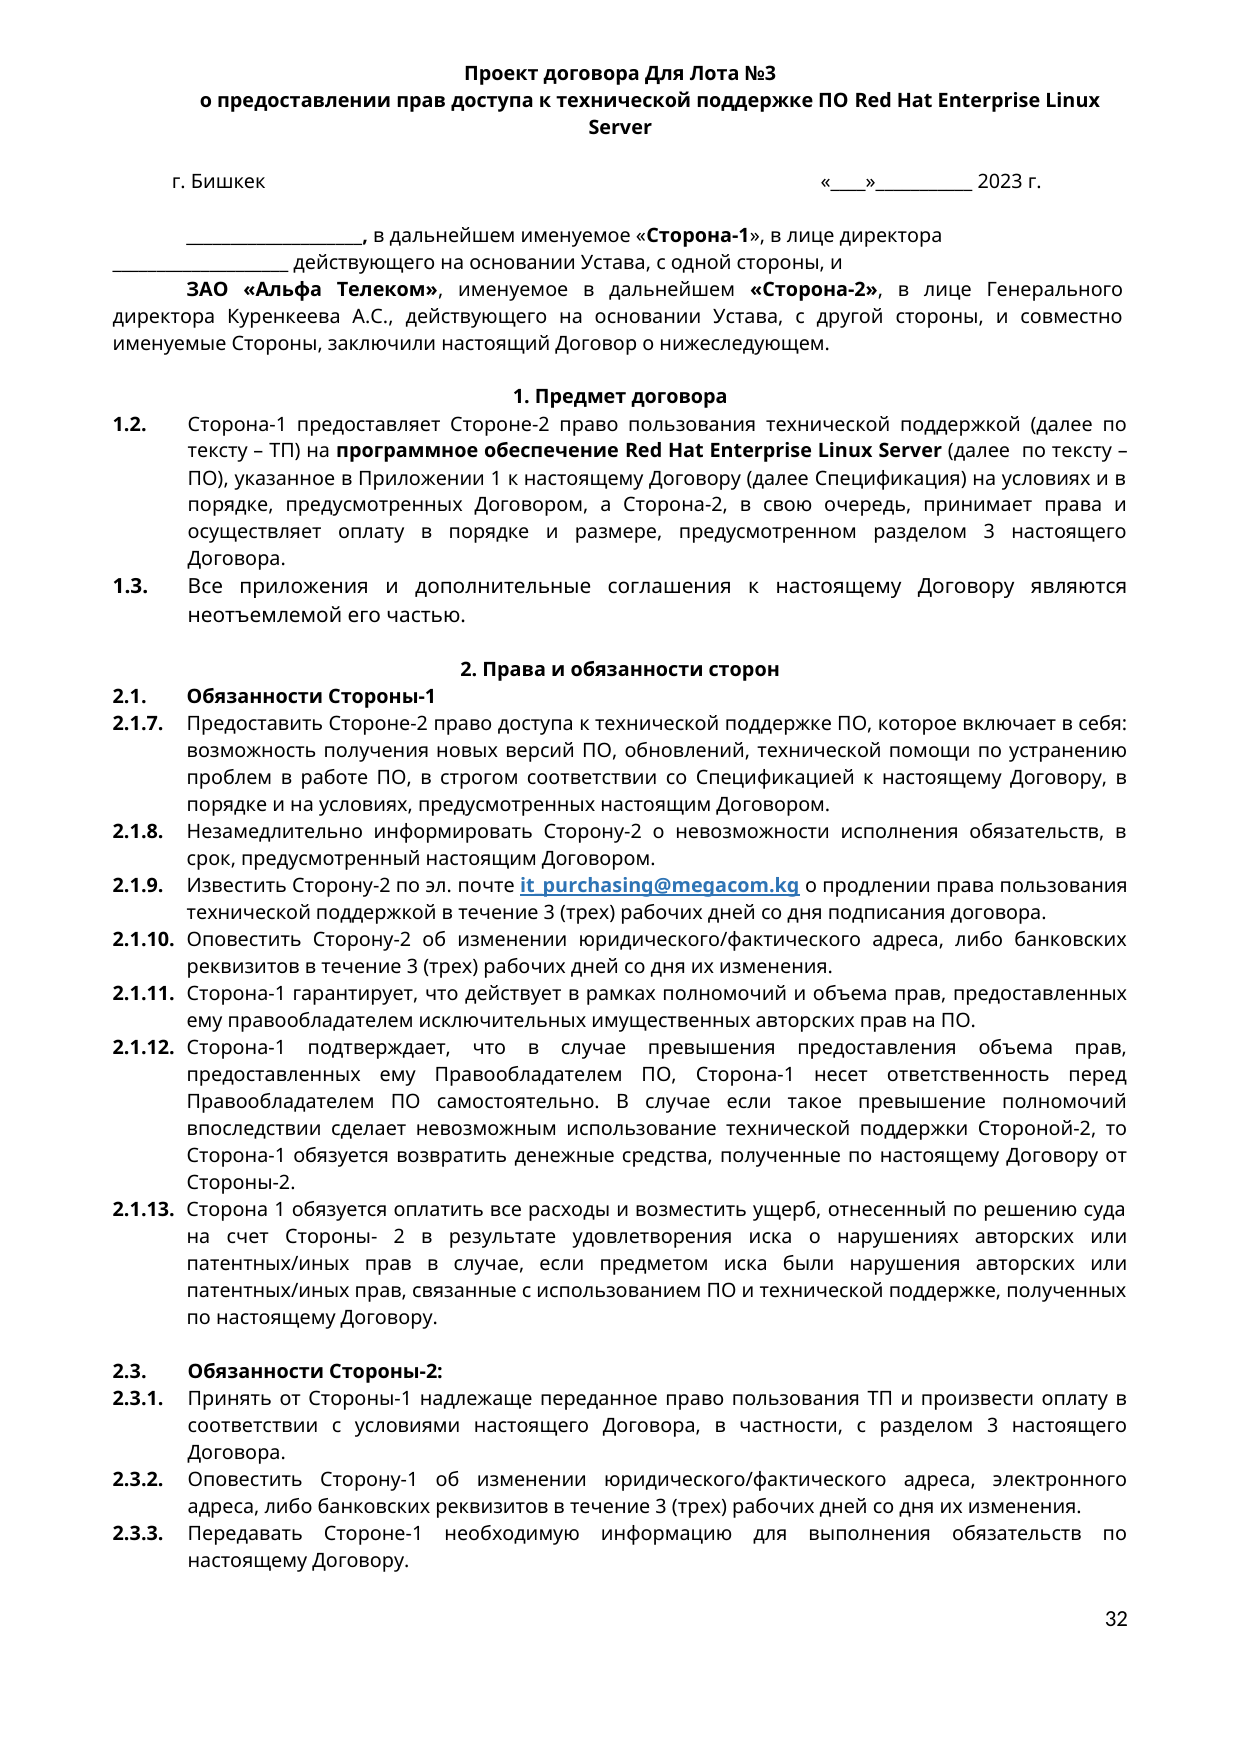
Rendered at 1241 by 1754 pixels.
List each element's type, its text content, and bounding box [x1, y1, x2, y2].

text ЗАО «Альфа Телеком», именуемое в дальнейшем «Сторона-2», в лице Генерального директора Куренкеева А.С., действующего на основании Устава, с другой стороны, и совместно именуемые Стороны, заключили настоящий Договор о нижеследующем. [112, 275, 1123, 356]
list Принять от Стороны-1 надлежаще переданное право пользования ТП и произвести оплату в соответствии с условиями настоящего Договора, в частности, с разделом 3 настоящего Договора. [112, 1384, 1128, 1465]
text 1. Предмет договора [112, 383, 1128, 410]
list Передавать Стороне-1 необходимую информацию для выполнения обязательств по настоящему Договору. [112, 1519, 1128, 1573]
text г. Бишкек «____»___________ 2023 г. [112, 167, 1128, 194]
list Оповестить Сторону-1 об изменении юридического/фактического адреса, электронного адреса, либо банковских реквизитов в течение 3 (трех) рабочих дней со дня их изменения. [112, 1465, 1128, 1519]
text Проект договора Для Лота №3 [112, 59, 1128, 86]
list Сторона 1 обязуется оплатить все расходы и возместить ущерб, отнесенный по решению суда на счет Стороны- 2 в результате удовлетворения иска о нарушениях авторских или патентных/иных прав в случае, если предметом иска были нарушения авторских или патентных/иных прав, связанные с использованием ПО и технической поддержке, полученных по настоящему Договору. [112, 1195, 1128, 1330]
list Сторона-1 гарантирует, что действует в рамках полномочий и объема прав, предоставленных ему правообладателем исключительных имущественных авторских прав на ПО. [112, 979, 1128, 1033]
list Сторона-1 подтверждает, что в случае превышения предоставления объема прав, предоставленных ему Правообладателем ПО, Сторона-1 несет ответственность перед Правообладателем ПО самостоятельно. В случае если такое превышение полномочий впоследствии сделает невозможным использование технической поддержки Стороной-2, то Сторона-1 обязуется возвратить денежные средства, полученные по настоящему Договору от Стороны-2. [112, 1033, 1128, 1195]
text ____________________ действующего на основании Устава, с одной стороны, и [112, 248, 1123, 275]
list Предоставить Стороне-2 право доступа к технической поддержке ПО, которое включает в себя: возможность получения новых версий ПО, обновлений, технической помощи по устранению проблем в работе ПО, в строгом соответствии со Спецификацией к настоящему Договору, в порядке и на условиях, предусмотренных настоящим Договором. [112, 709, 1128, 817]
list Известить Сторону-2 по эл. почте it_purchasing@megacom.kg о продлении права пользования технической поддержкой в течение 3 (трех) рабочих дней со дня подписания договора. [112, 871, 1128, 925]
text 2.1. Обязанности Стороны-1 [112, 682, 1128, 709]
list Все приложения и дополнительные соглашения к настоящему Договору являются неотъемлемой его частью. [112, 572, 1128, 628]
list Оповестить Сторону-2 об изменении юридического/фактического адреса, либо банковских реквизитов в течение 3 (трех) рабочих дней со дня их изменения. [112, 925, 1128, 979]
text о предоставлении прав доступа к технической поддержке ПО Red Hat Enterprise Linux Server [112, 86, 1128, 140]
list Обязанности Стороны-2: [112, 1357, 1128, 1384]
list Сторона-1 предоставляет Стороне-2 право пользования технической поддержкой (далее по тексту – ТП) на программное обеспечение Red Hat Enterprise Linux Server (далее по тексту – ПО), указанное в Приложении 1 к настоящему Договору (далее Спецификация) на условиях и в порядке, предусмотренных Договором, а Сторона-2, в свою очередь, принимает права и осуществляет оплату в порядке и размере, предусмотренном разделом 3 настоящего Договора. [112, 410, 1128, 572]
list Незамедлительно информировать Сторону-2 о невозможности исполнения обязательств, в срок, предусмотренный настоящим Договором. [112, 817, 1128, 871]
text ____________________, в дальнейшем именуемое «Сторона-1», в лице директора [112, 221, 1123, 248]
text 2. Права и обязанности сторон [112, 656, 1128, 682]
